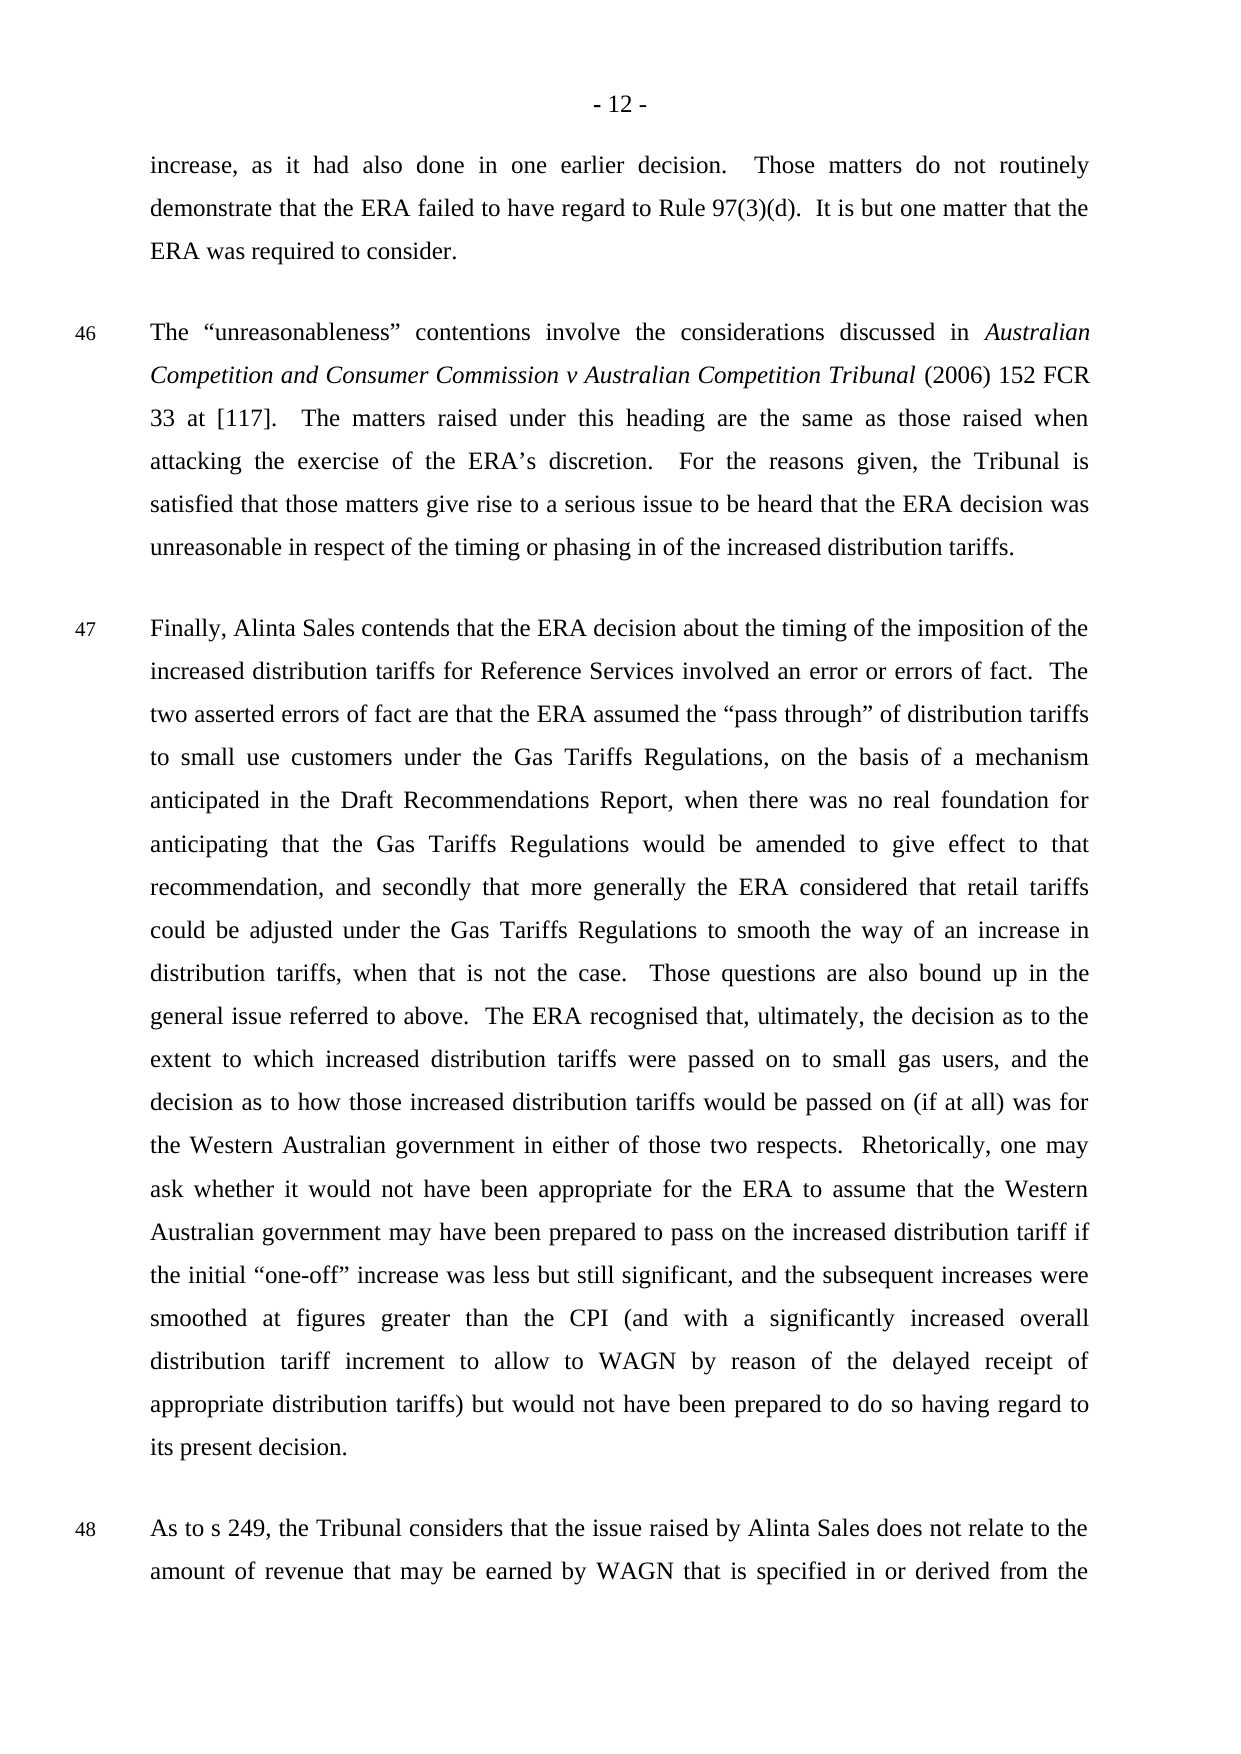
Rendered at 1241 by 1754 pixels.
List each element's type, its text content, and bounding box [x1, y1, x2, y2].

text The “unreasonableness” contentions involve the considerations discussed in Australian Competition and Consumer Commission v Australian Competition Tribunal (2006) 152 FCR 33 at [117]. The matters raised under this heading are the same as those raised when attacking the exercise of the ERA’s discretion. For the reasons given, the Tribunal is satisfied that those matters give rise to a serious issue to be heard that the ERA decision was unreasonable in respect of the timing or phasing in of the increased distribution tariffs. [75, 317, 1090, 561]
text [75, 150, 1090, 265]
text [75, 1513, 1090, 1585]
text Finally, Alinta Sales contends that the ERA decision about the timing of the imposition of the increased distribution tariffs for Reference Services involved an error or errors of fact. The two asserted errors of fact are that the ERA assumed the “pass through” of distribution tariffs to small use customers under the Gas Tariffs Regulations, on the basis of a mechanism anticipated in the Draft Recommendations Report, when there was no real foundation for anticipating that the Gas Tariffs Regulations would be amended to give effect to that recommendation, and secondly that more generally the ERA considered that retail tariffs could be adjusted under the Gas Tariffs Regulations to smooth the way of an increase in distribution tariffs, when that is not the case. Those questions are also bound up in the general issue referred to above. The ERA recognised that, ultimately, the decision as to the extent to which increased distribution tariffs were passed on to small gas users, and the decision as to how those increased distribution tariffs would be passed on (if at all) was for the Western Australian government in either of those two respects. Rhetorically, one may ask whether it would not have been appropriate for the ERA to assume that the Western Australian government may have been prepared to pass on the increased distribution tariff if the initial “one-off” increase was less but still significant, and the subsequent increases were smoothed at figures greater than the CPI (and with a significantly increased overall distribution tariff increment to allow to WAGN by reason of the delayed receipt of appropriate distribution tariffs) but would not have been prepared to do so having regard to its present decision. [75, 613, 1090, 1461]
